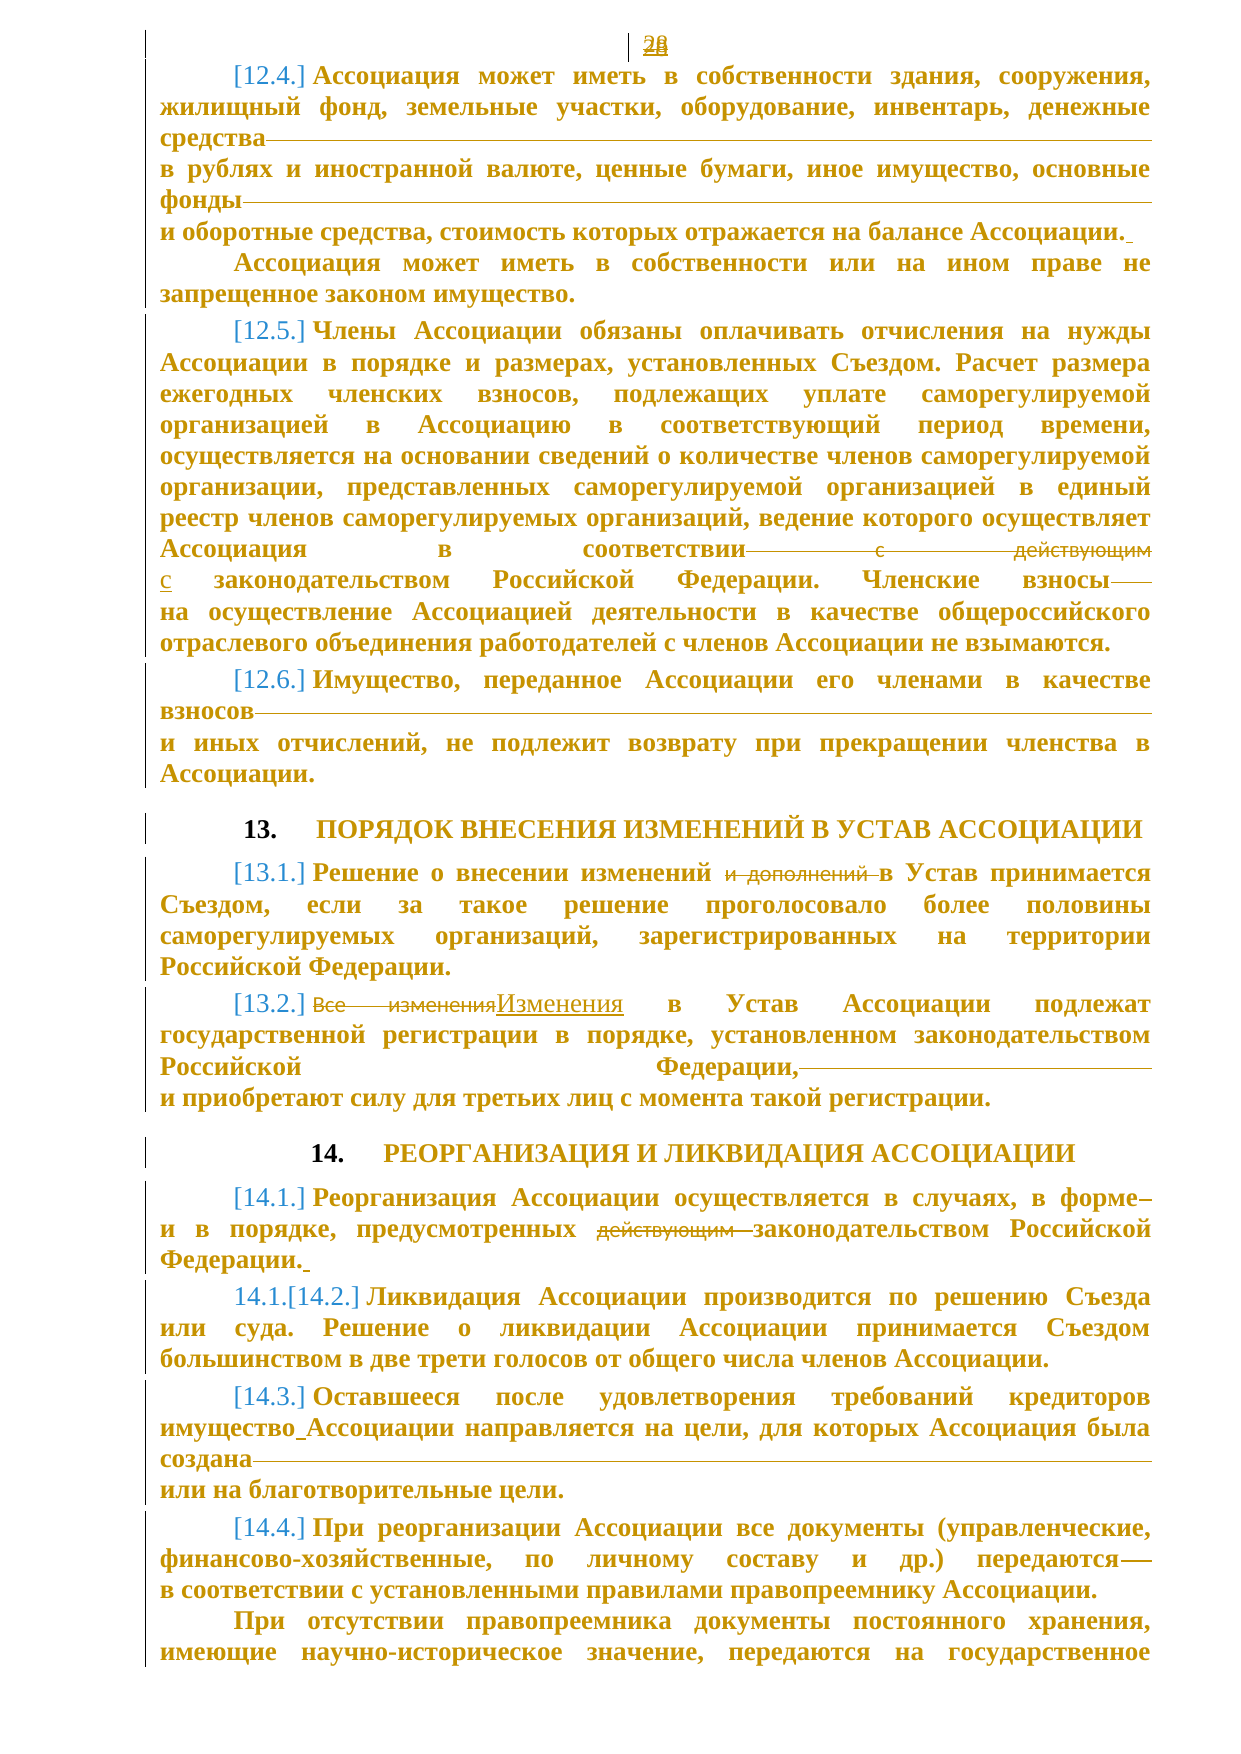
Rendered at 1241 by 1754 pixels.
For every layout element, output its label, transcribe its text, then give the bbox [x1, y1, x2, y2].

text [159, 1604, 1152, 1667]
list РЕОРГАНИЗАЦИЯ И ЛИКВИДАЦИЯ АССОЦИАЦИИ [234, 1137, 1152, 1168]
list При реорганизации Ассоциации все документы (управленческие, финансово-хозяйственные, по личному составу и др.) передаютсяв соответствии с установленными правилами правопреемнику Ассоциации. [159, 1511, 1152, 1604]
list ПОРЯДОК ВНЕСЕНИЯ ИЗМЕНЕНИЙ В УСТАВ АССОЦИАЦИИ [234, 813, 1152, 844]
list Решение о внесении изменений в Устав принимается Съездом, если за такое решение проголосовало более половины саморегулируемых организаций, зарегистрированных на территории Российской Федерации. [159, 857, 1152, 981]
text Ассоциация может иметь в собственности или на ином праве не запрещенное законом имущество. [159, 246, 1152, 308]
list Имущество, переданное Ассоциации его членами в качестве взносови иных отчислений, не подлежит возврату при прекращении членства в Ассоциации. [159, 663, 1152, 788]
list Ассоциация может иметь в собственности здания, сооружения, жилищный фонд, земельные участки, оборудование, инвентарь, денежные средствав рублях и иностранной валюте, ценные бумаги, иное имущество, основные фондыи оборотные средства, стоимость которых отражается на балансе Ассоциации. [159, 59, 1152, 246]
list Члены Ассоциации обязаны оплачивать отчисления на нужды Ассоциации в порядке и размерах, установленных Съездом. Расчет размера ежегодных членских взносов, подлежащих уплате саморегулируемой организацией в Ассоциацию в соответствующий период времени, осуществляется на основании сведений о количестве членов саморегулируемой организации, представленных саморегулируемой организацией в единый реестр членов саморегулируемых организаций, ведение которого осуществляет Ассоциация в соответствии законодательством Российской Федерации. Членские взносына осуществление Ассоциацией деятельности в качестве общероссийского отраслевого объединения работодателей с членов Ассоциации не взымаются. [159, 314, 1152, 657]
list в Устав Ассоциации подлежат государственной регистрации в порядке, установленном законодательством Российской Федерации,и приобретают силу для третьих лиц с момента такой регистрации. [159, 987, 1152, 1112]
list Ликвидация Ассоциации производится по решению Съезда или суда. Решение о ликвидации Ассоциации принимается Съездом большинством в две трети голосов от общего числа членов Ассоциации. [159, 1280, 1152, 1374]
list Оставшееся после удовлетворения требований кредиторов имущество Ассоциации направляется на цели, для которых Ассоциация была созданаили на благотворительные цели. [159, 1380, 1152, 1504]
list Реорганизация Ассоциации осуществляется в случаях, в формеи в порядке, предусмотренных законодательством РоссийскойФедерации. [159, 1181, 1152, 1274]
